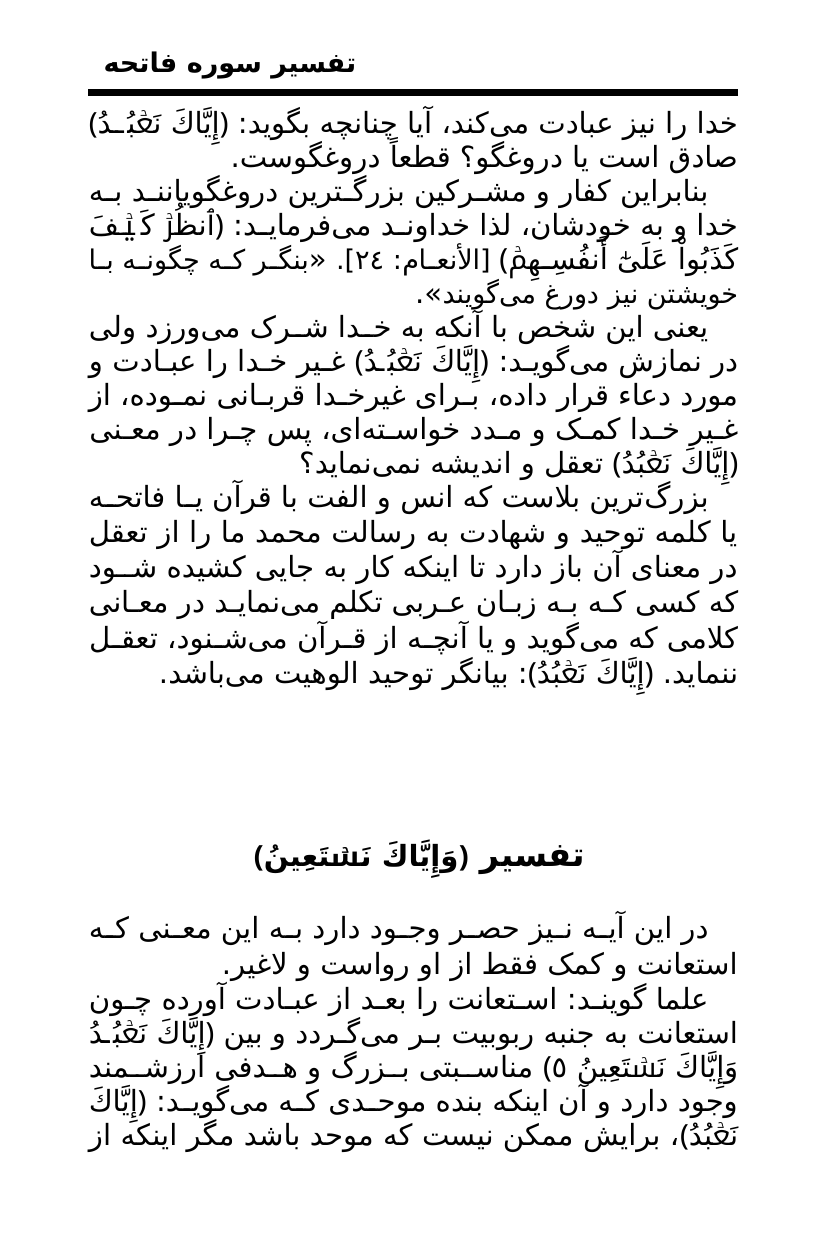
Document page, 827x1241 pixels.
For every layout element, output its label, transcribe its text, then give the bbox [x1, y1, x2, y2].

text یعنی این شخص با آنکه به خدا شرک می‌ورزد ولی در نمازش می‌گوید: ﴿إِيَّاكَ نَعۡبُدُ﴾ غیر خدا را عبادت و مورد دعاء قرار داده، برای غیرخدا قربانی نموده، از غیر خدا کمک و مدد خواسته‌ای، پس چرا در معنی ﴿إِيَّاكَ نَعۡبُدُ﴾ تعقل و اندیشه نمی‌نماید؟ [89, 310, 738, 480]
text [89, 982, 738, 1152]
text بنابراین کفار و مشرکین بزرگترین دروغگویانند به خدا و به خودشان، لذا خداوند می‌فرماید: ﴿ٱنظُرۡ كَيۡفَ كَذَبُواْ عَلَىٰٓ أَنفُسِهِمۡ﴾ [الأنعام: ٢٤]. «بنگر که چگونه با خویشتن نیز دورغ می‌گویند». [89, 174, 738, 310]
text تفسیر ﴿وَإِيَّاكَ نَسۡتَعِينُ﴾ [89, 836, 738, 874]
text در این آیه نیز حصر وجود دارد به این معنی که استعانت و کمک فقط از او رواست و لاغیر. [89, 912, 738, 981]
text بزرگ‌ترین بلاست که انس و الفت با قرآن یا فاتحه یا کلمه توحید و شهادت به رسالت محمد ما را از تعقل در معنای آن باز دارد تا اینکه کار به جایی کشیده شود که کسی که به زبان عربی تکلم می‌نماید در معانی کلامی که می‌گوید و یا آنچه از قرآن می‌شنود، تعقل ننماید. ﴿إِيَّاكَ نَعۡبُدُ﴾: بیانگر توحید الوهیت می‌باشد. [89, 480, 738, 690]
text بنابراین آیا کسی که به خدا شرک می‌ورزد و غیر خدا را نیز عبادت می‌کند، آیا چنانچه بگوید: ﴿إِيَّاكَ نَعۡبُدُ﴾ صادق است یا دروغگو؟ قطعاً دروغگوست. [89, 106, 738, 174]
